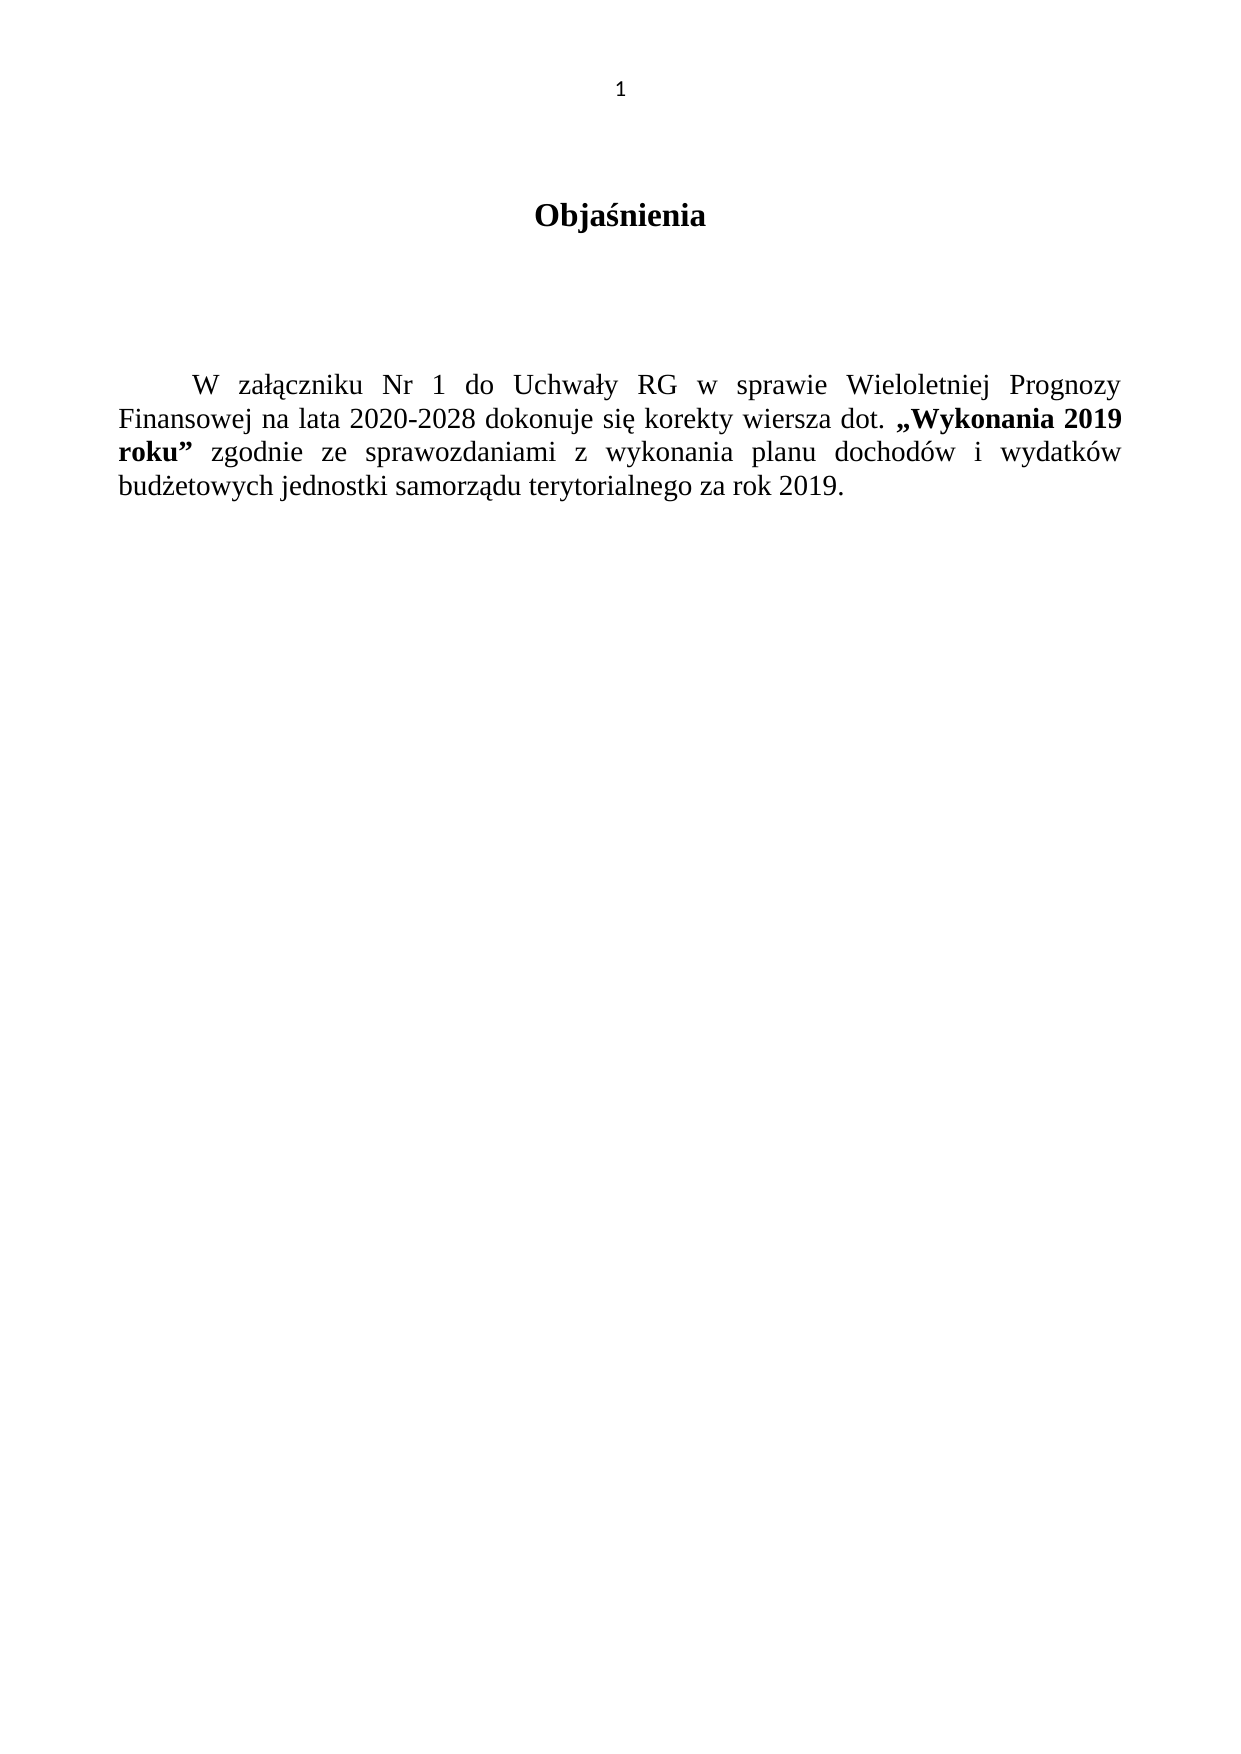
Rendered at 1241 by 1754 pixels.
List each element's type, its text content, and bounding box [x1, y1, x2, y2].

text Objaśnienia [118, 195, 1122, 233]
text W załączniku Nr 1 do Uchwały RG w sprawie Wieloletniej Prognozy Finansowej na lata 2020-2028 dokonuje się korekty wiersza dot. „Wykonania 2019 roku” zgodnie ze sprawozdaniami z wykonania planu dochodów i wydatków budżetowych jednostki samorządu terytorialnego za rok 2019. [118, 367, 1122, 502]
